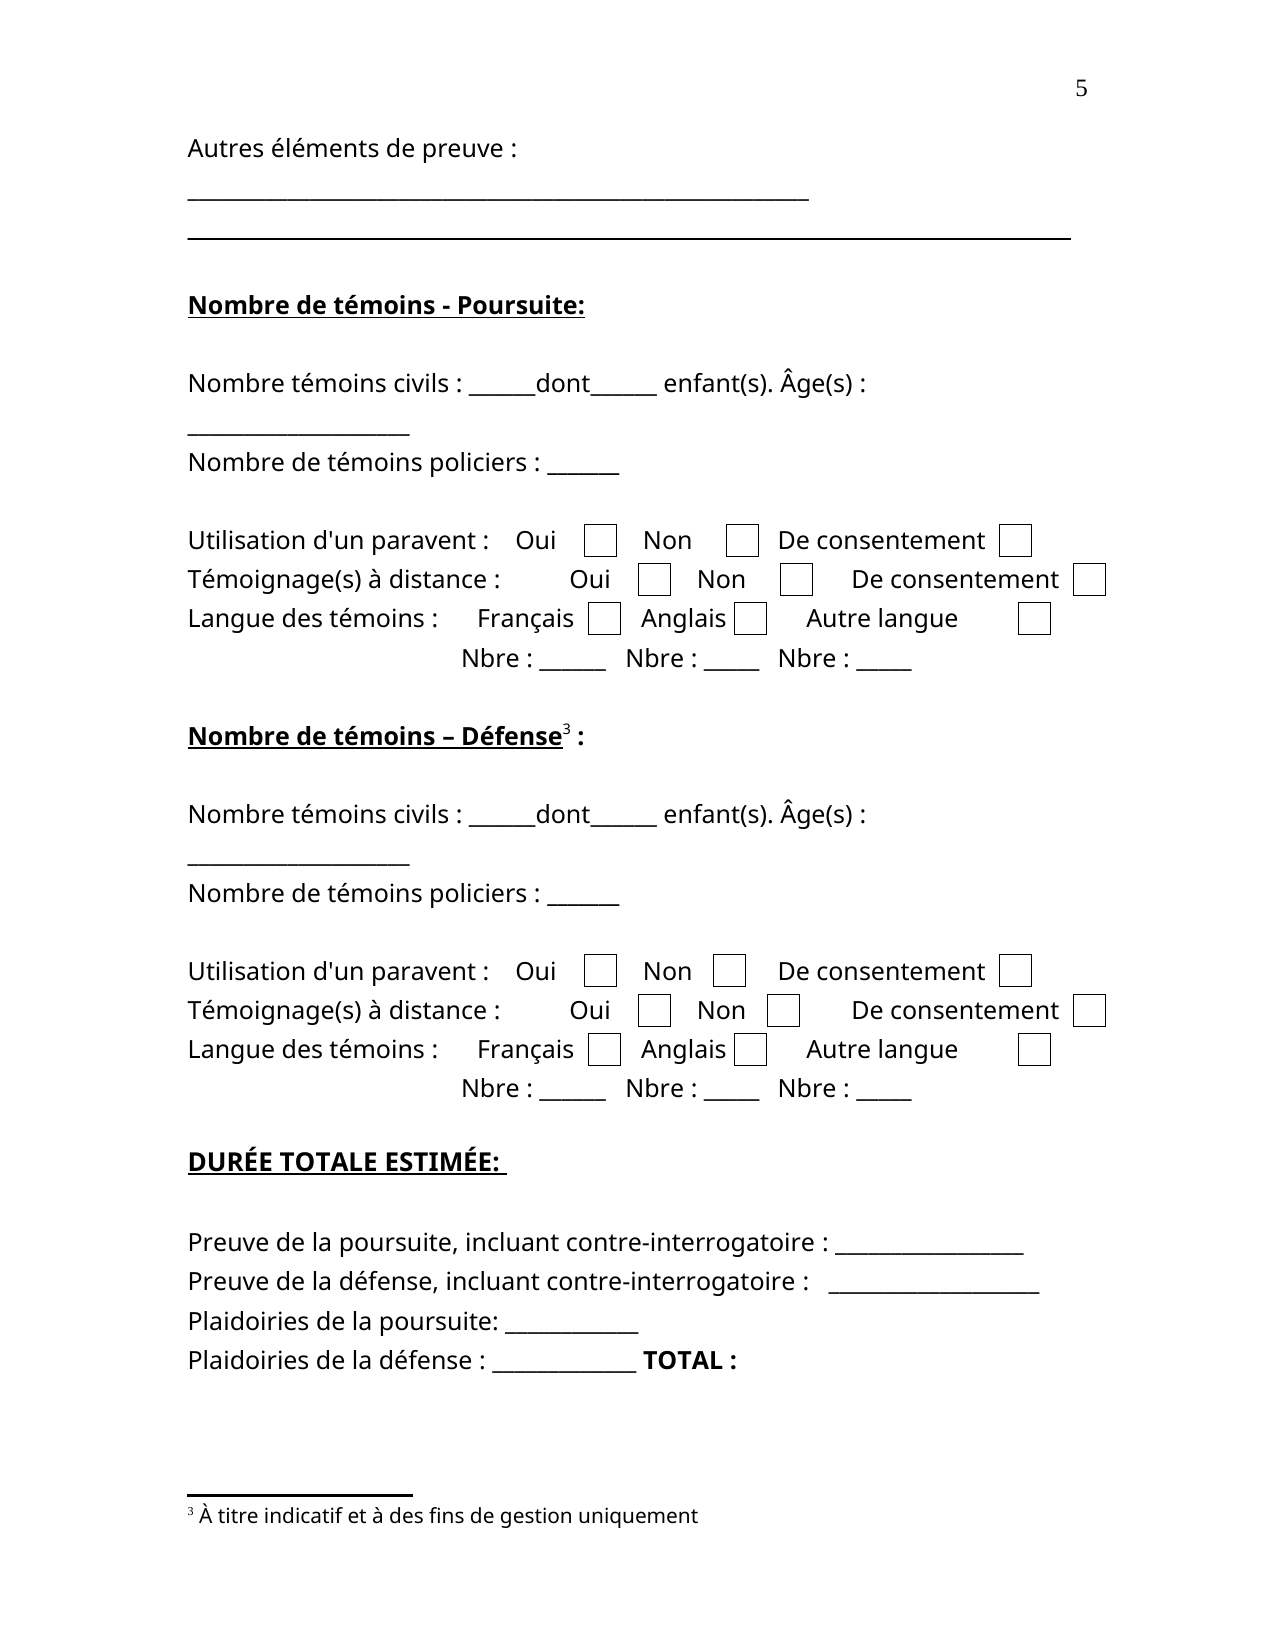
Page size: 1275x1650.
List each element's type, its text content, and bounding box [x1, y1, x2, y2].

text Nbre : ______ Nbre : _____ Nbre : _____ [187, 640, 1087, 674]
text Langue des témoins : Français Anglais Autre langue [187, 1032, 1087, 1066]
text Autres éléments de preuve : ________________________________________________________ [187, 131, 1087, 204]
text ______________________________________________________________________________________ [187, 209, 1087, 243]
text Nbre : ______ Nbre : _____ Nbre : _____ [187, 1071, 1087, 1105]
text Témoignage(s) à distance : Oui Non De consentement [187, 993, 1087, 1027]
text Utilisation d'un paravent : Oui Non De consentement [187, 953, 1087, 988]
text Nombre de témoins policiers : _______ [187, 444, 1087, 478]
text Témoignage(s) à distance : Oui Non De consentement [187, 562, 1087, 596]
text Preuve de la défense, incluant contre-interrogatoire : ___________________ [187, 1264, 1087, 1298]
text Plaidoiries de la poursuite: ____________ [187, 1303, 1087, 1337]
text Nombre de témoins - Poursuite: [187, 288, 1087, 322]
text Nombre témoins civils : ______dont______ enfant(s). Âge(s) : ____________________ [187, 797, 1087, 870]
text Langue des témoins : Français Anglais Autre langue [187, 601, 1087, 635]
text Nombre de témoins policiers : _______ [187, 875, 1087, 909]
text Utilisation d'un paravent : Oui Non De consentement [187, 523, 1087, 557]
text Nombre de témoins – Défense : [187, 718, 1087, 753]
text Plaidoiries de la défense : _____________ TOTAL : [187, 1342, 1087, 1376]
text DURÉE TOTALE ESTIMÉE: [187, 1143, 1087, 1179]
text Preuve de la poursuite, incluant contre-interrogatoire : _________________ [187, 1225, 1087, 1259]
text Nombre témoins civils : ______dont______ enfant(s). Âge(s) : ____________________ [187, 366, 1087, 439]
